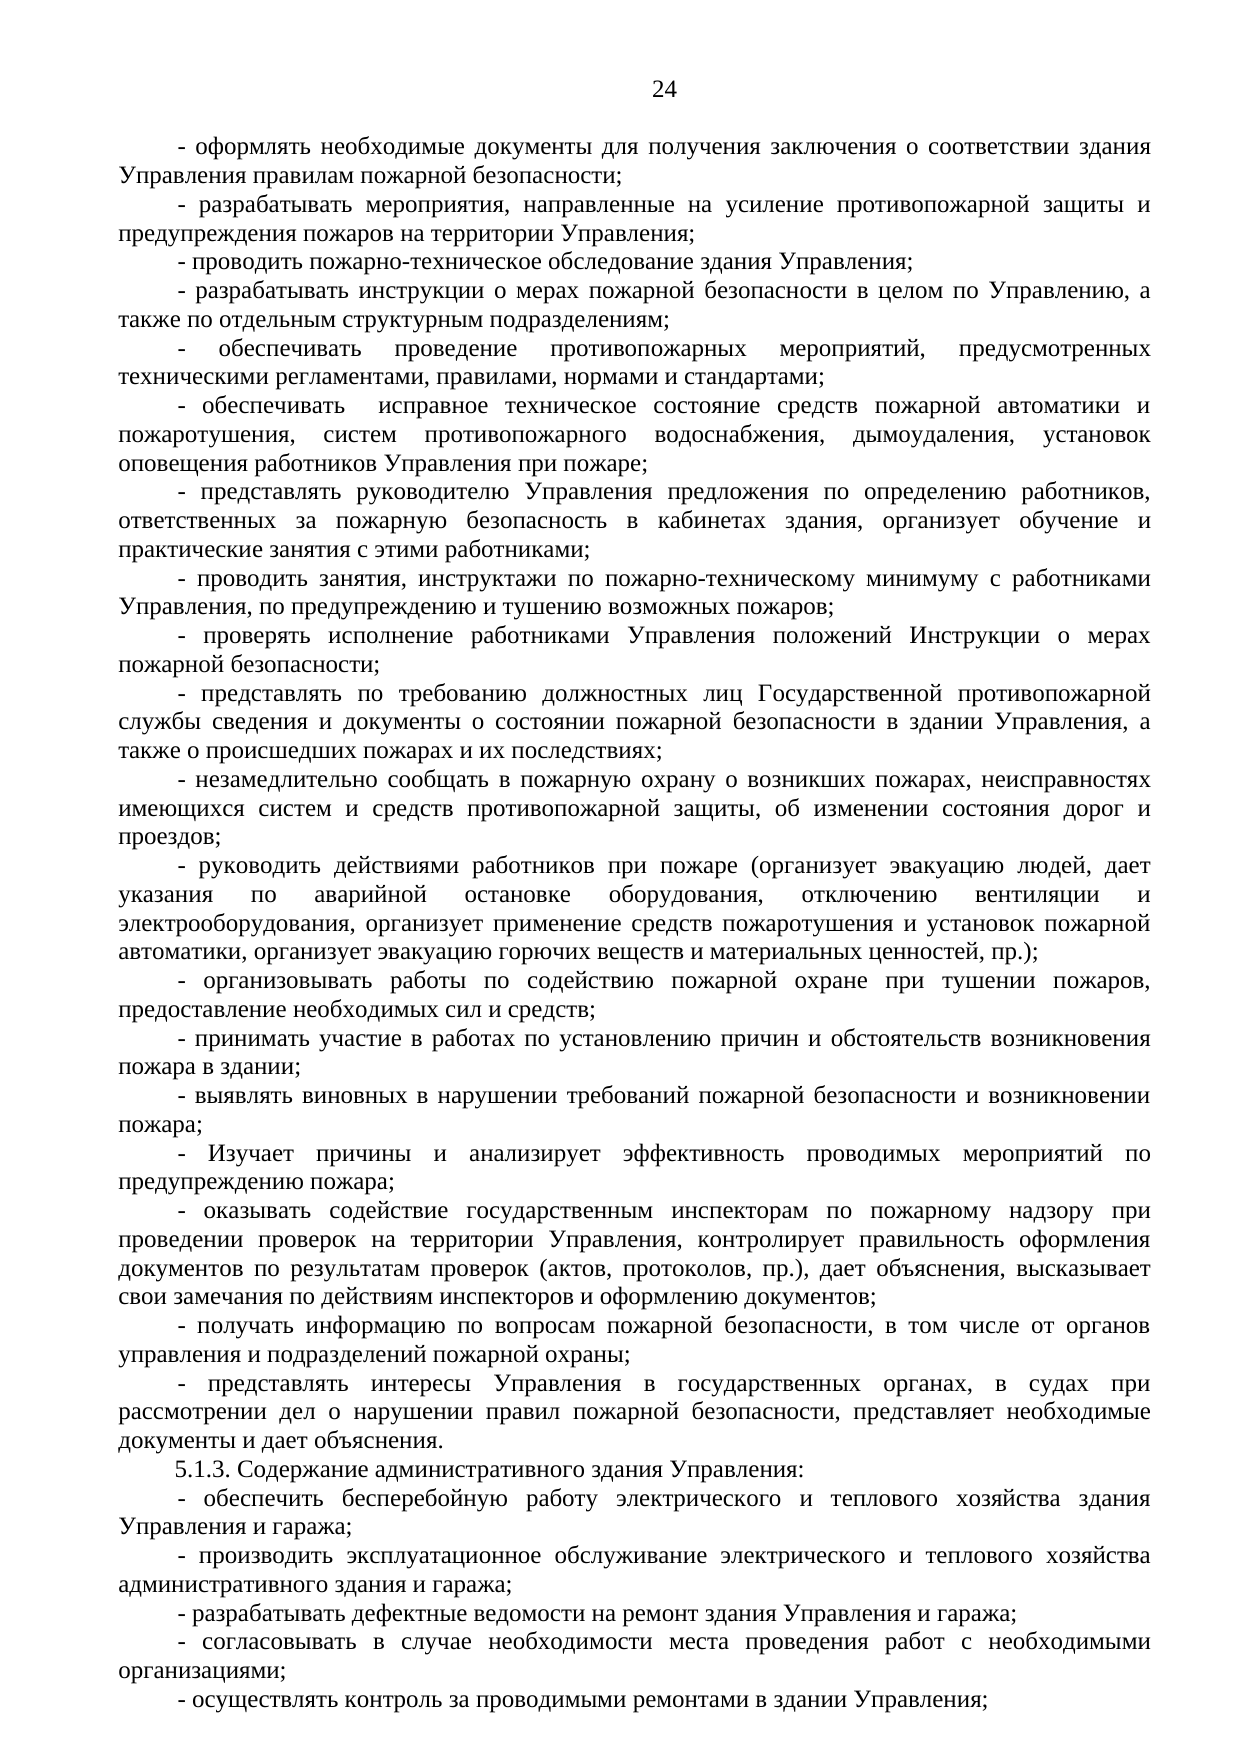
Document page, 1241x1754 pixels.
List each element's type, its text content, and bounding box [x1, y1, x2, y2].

text - руководить действиями работников при пожаре (организует эвакуацию людей, дает указания по аварийной остановке оборудования, отключению вентиляции и электрооборудования, организует применение средств пожаротушения и установок пожарной автоматики, организует эвакуацию горючих веществ и материальных ценностей, пр.); [118, 850, 1152, 965]
text - осуществлять контроль за проводимыми ремонтами в здании Управления; [118, 1684, 1152, 1713]
text - незамедлительно сообщать в пожарную охрану о возникших пожарах, неисправностях имеющихся систем и средств противопожарной защиты, об изменении состояния дорог и проездов; [118, 764, 1152, 850]
text - обеспечивать проведение противопожарных мероприятий, предусмотренных техническими регламентами, правилами, нормами и стандартами; [118, 333, 1152, 390]
text - разрабатывать инструкции о мерах пожарной безопасности в целом по Управлению, а также по отдельным структурным подразделениям; [118, 275, 1152, 333]
text - обеспечивать исправное техническое состояние средств пожарной автоматики и пожаротушения, систем противопожарного водоснабжения, дымоудаления, установок оповещения работников Управления при пожаре; [118, 390, 1152, 476]
text - проводить пожарно-техническое обследование здания Управления; [118, 246, 1152, 275]
text - проводить занятия, инструктажи по пожарно-техническому минимуму с работниками Управления, по предупреждению и тушению возможных пожаров; [118, 563, 1152, 620]
text - согласовывать в случае необходимости места проведения работ с необходимыми организациями; [118, 1626, 1152, 1684]
text - представлять руководителю Управления предложения по определению работников, ответственных за пожарную безопасность в кабинетах здания, организует обучение и практические занятия с этими работниками; [118, 476, 1152, 563]
text - представлять по требованию должностных лиц Государственной противопожарной службы сведения и документы о состоянии пожарной безопасности в здании Управления, а также о происшедших пожарах и их последствиях; [118, 678, 1152, 764]
text - представлять интересы Управления в государственных органах, в судах при рассмотрении дел о нарушении правил пожарной безопасности, представляет необходимые документы и дает объяснения. [118, 1368, 1152, 1454]
text - обеспечить бесперебойную работу электрического и теплового хозяйства здания Управления и гаража; [118, 1483, 1152, 1540]
text 5.1.3. Содержание административного здания Управления: [118, 1454, 1152, 1483]
text - оформлять необходимые документы для получения заключения о соответствии здания Управления правилам пожарной безопасности; [118, 131, 1152, 189]
text - принимать участие в работах по установлению причин и обстоятельств возникновения пожара в здании; [118, 1023, 1152, 1080]
text - организовывать работы по содействию пожарной охране при тушении пожаров, предоставление необходимых сил и средств; [118, 965, 1152, 1023]
text - выявлять виновных в нарушении требований пожарной безопасности и возникновении пожара; [118, 1080, 1152, 1138]
text - оказывать содействие государственным инспекторам по пожарному надзору при проведении проверок на территории Управления, контролирует правильность оформления документов по результатам проверок (актов, протоколов, пр.), дает объяснения, высказывает свои замечания по действиям инспекторов и оформлению документов; [118, 1195, 1152, 1310]
text - разрабатывать дефектные ведомости на ремонт здания Управления и гаража; [118, 1598, 1152, 1626]
text - Изучает причины и анализирует эффективность проводимых мероприятий по предупреждению пожара; [118, 1138, 1152, 1195]
text - производить эксплуатационное обслуживание электрического и теплового хозяйства административного здания и гаража; [118, 1540, 1152, 1598]
text - получать информацию по вопросам пожарной безопасности, в том числе от органов управления и подразделений пожарной охраны; [118, 1310, 1152, 1368]
text - разрабатывать мероприятия, направленные на усиление противопожарной защиты и предупреждения пожаров на территории Управления; [118, 189, 1152, 246]
text - проверять исполнение работниками Управления положений Инструкции о мерах пожарной безопасности; [118, 620, 1152, 678]
